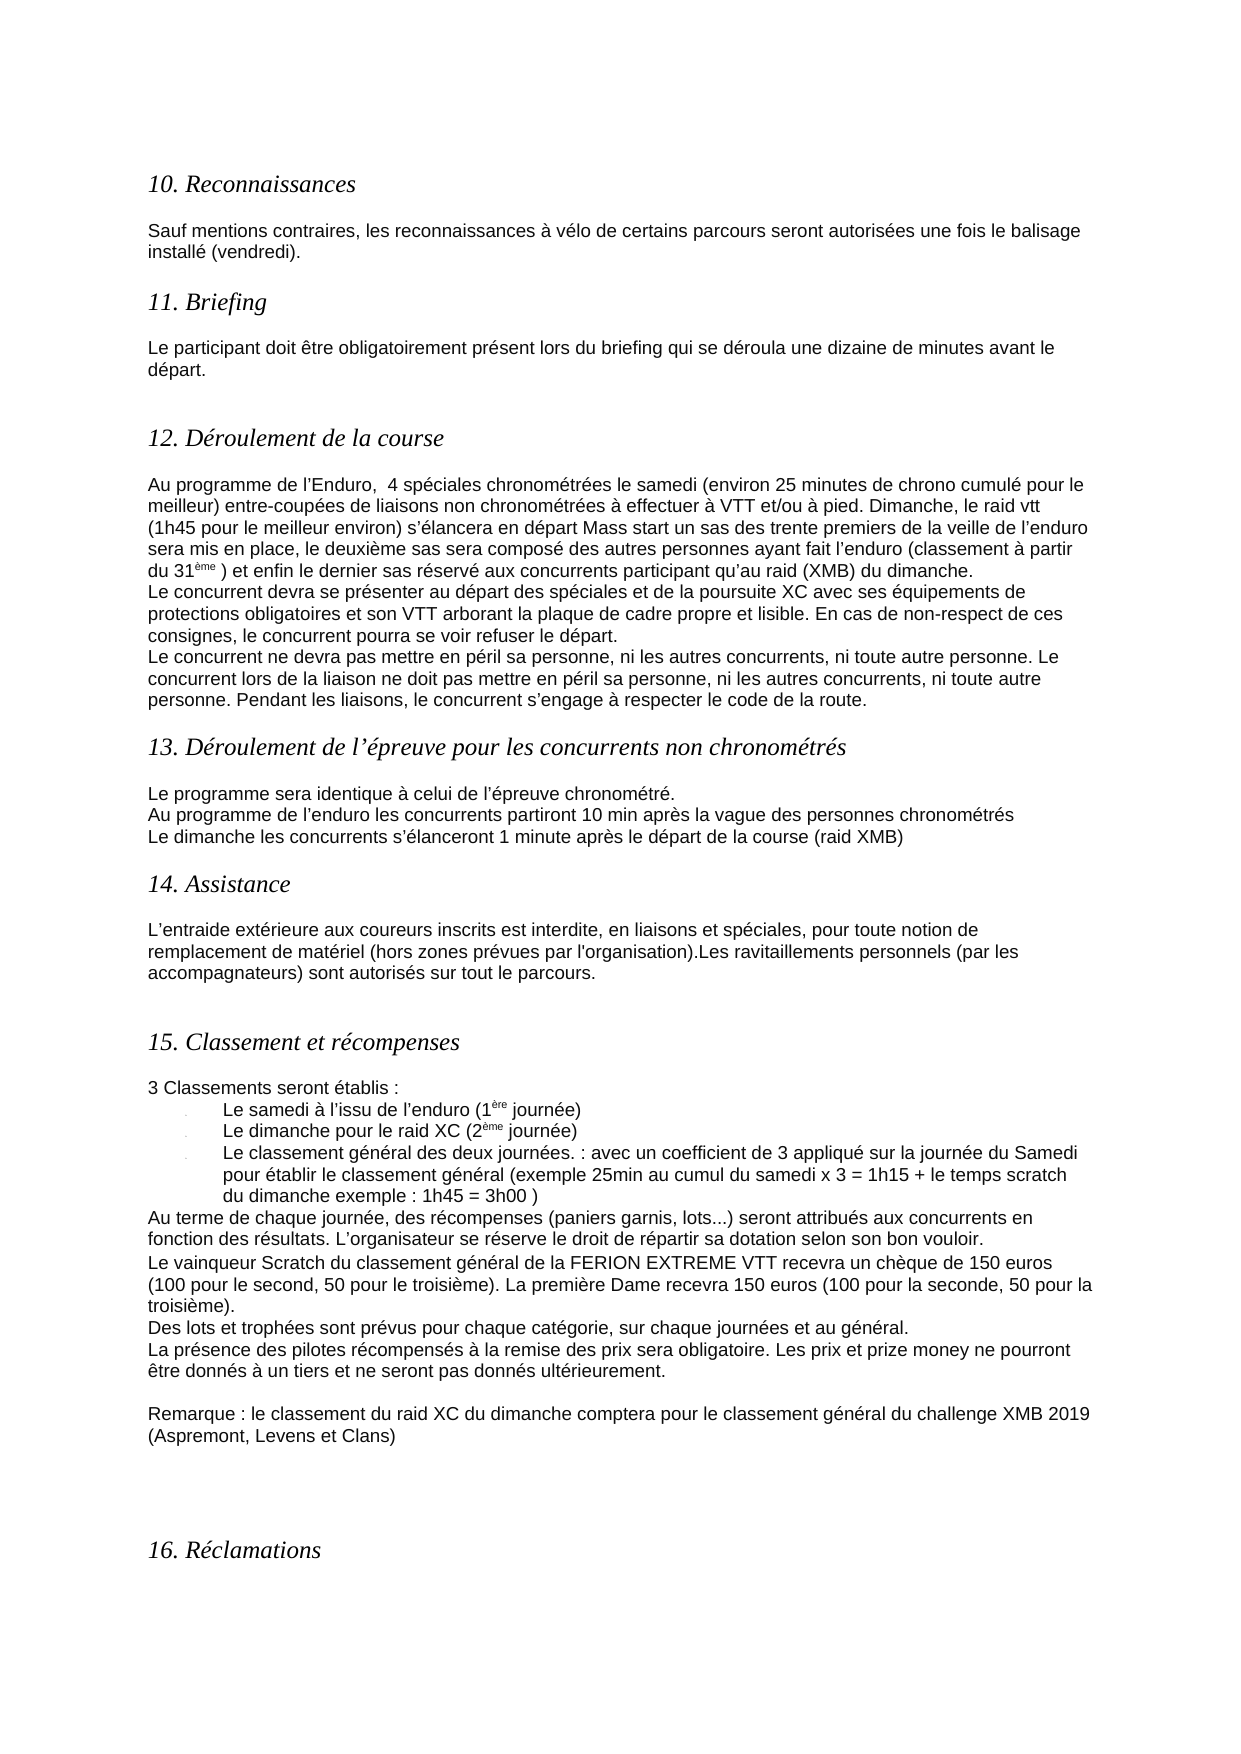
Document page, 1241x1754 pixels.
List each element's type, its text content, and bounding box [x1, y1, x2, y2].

text 10. Reconnaissances [148, 169, 1093, 198]
text 15. Classement et récompenses [148, 1027, 1093, 1056]
text 11. Briefing [148, 287, 1093, 315]
text 3 Classements seront établis : [148, 1077, 1093, 1099]
list Le dimanche pour le raid XC (2ème journée) [185, 1120, 1093, 1142]
text Le concurrent devra se présenter au départ des spéciales et de la poursuite XC avec ses équipements de protections obligatoires et son VTT arborant la plaque de cadre propre et lisible. En cas de non-respect de ces consignes, le concurrent pourra se voir refuser le départ. [148, 581, 1093, 646]
text Au programme de l’Enduro, 4 spéciales chronométrées le samedi (environ 25 minutes de chrono cumulé pour le meilleur) entre-coupées de liaisons non chronométrées à effectuer à VTT et/ou à pied. Dimanche, le raid vtt (1h45 pour le meilleur environ) s’élancera en départ Mass start un sas des trente premiers de la veille de l’enduro sera mis en place, le deuxième sas sera composé des autres personnes ayant fait l’enduro (classement à partir du 31ème ) et enfin le dernier sas réservé aux concurrents participant qu’au raid (XMB) du dimanche. [148, 473, 1093, 581]
text Le programme sera identique à celui de l’épreuve chronométré. [148, 782, 1093, 804]
text 16. Réclamations [148, 1535, 1093, 1563]
list Le classement général des deux journées. : avec un coefficient de 3 appliqué sur la journée du Samedi pour établir le classement général (exemple 25min au cumul du samedi x 3 = 1h15 + le temps scratch du dimanche exemple : 1h45 = 3h00 ) [185, 1142, 1093, 1207]
text Sauf mentions contraires, les reconnaissances à vélo de certains parcours seront autorisées une fois le balisage installé (vendredi). [148, 219, 1093, 263]
text 12. Déroulement de la course [148, 423, 1093, 452]
text Le concurrent ne devra pas mettre en péril sa personne, ni les autres concurrents, ni toute autre personne. Le concurrent lors de la liaison ne doit pas mettre en péril sa personne, ni les autres concurrents, ni toute autre personne. Pendant les liaisons, le concurrent s’engage à respecter le code de la route. [148, 646, 1093, 711]
text Des lots et trophées sont prévus pour chaque catégorie, sur chaque journées et au général. [148, 1317, 1093, 1338]
text Le participant doit être obligatoirement présent lors du briefing qui se déroula une dizaine de minutes avant le départ. [148, 337, 1093, 380]
text Le vainqueur Scratch du classement général de la FERION EXTREME VTT recevra un chèque de 150 euros (100 pour le second, 50 pour le troisième). La première Dame recevra 150 euros (100 pour la seconde, 50 pour la troisième). [148, 1252, 1093, 1317]
text Au terme de chaque journée, des récompenses (paniers garnis, lots...) seront attribués aux concurrents en fonction des résultats. L’organisateur se réserve le droit de répartir sa dotation selon son bon vouloir. [148, 1207, 1093, 1250]
list Le samedi à l’issu de l’enduro (1ère journée) [185, 1099, 1093, 1120]
text 14. Assistance [148, 869, 1093, 897]
text Remarque : le classement du raid XC du dimanche comptera pour le classement général du challenge XMB 2019 (Aspremont, Levens et Clans) [148, 1403, 1093, 1446]
text L’entraide extérieure aux coureurs inscrits est interdite, en liaisons et spéciales, pour toute notion de remplacement de matériel (hors zones prévues par l'organisation).Les ravitaillements personnels (par les accompagnateurs) sont autorisés sur tout le parcours. [148, 919, 1093, 984]
text Au programme de l’enduro les concurrents partiront 10 min après la vague des personnes chronométrés [148, 804, 1093, 826]
text 13. Déroulement de l’épreuve pour les concurrents non chronométrés [148, 732, 1093, 761]
text Le dimanche les concurrents s’élanceront 1 minute après le départ de la course (raid XMB) [148, 826, 1093, 847]
text La présence des pilotes récompensés à la remise des prix sera obligatoire. Les prix et prize money ne pourront être donnés à un tiers et ne seront pas donnés ultérieurement. [148, 1338, 1093, 1381]
